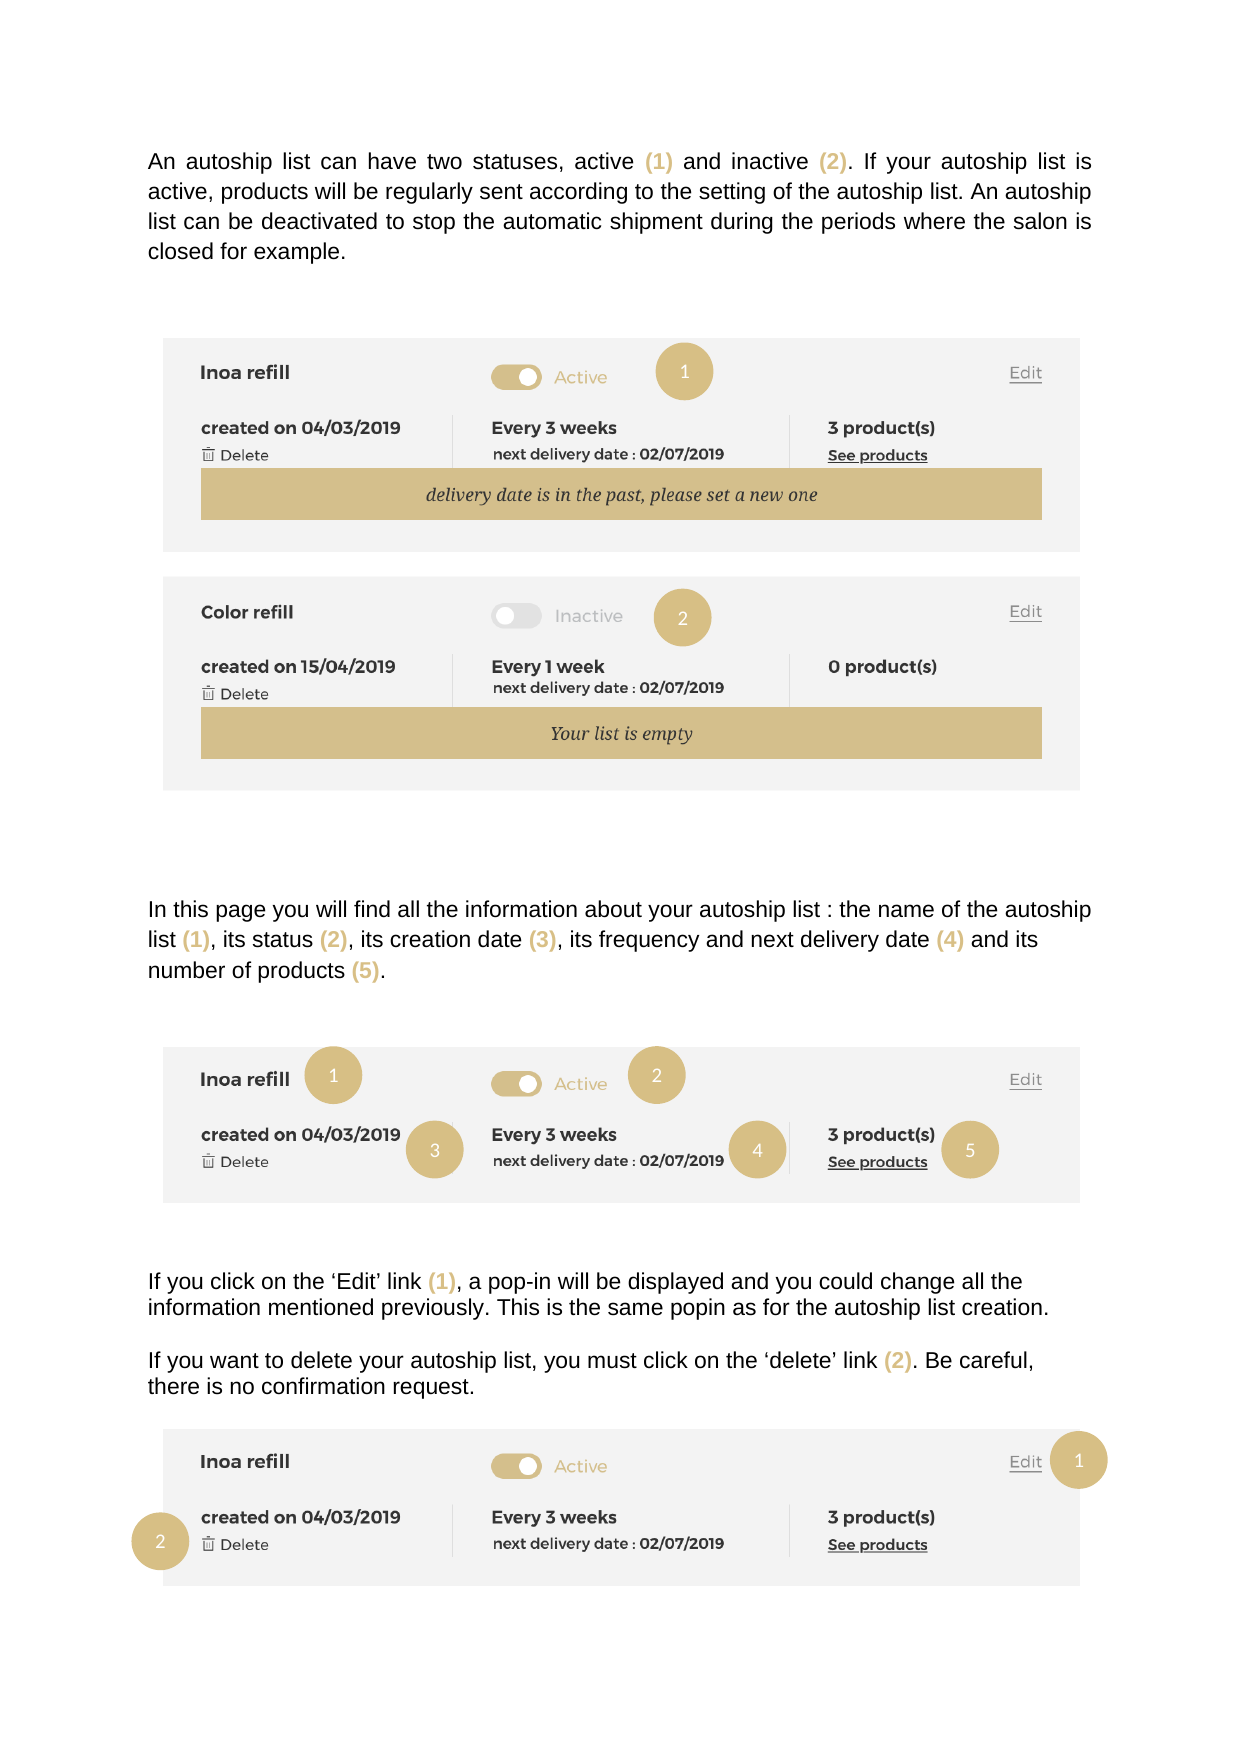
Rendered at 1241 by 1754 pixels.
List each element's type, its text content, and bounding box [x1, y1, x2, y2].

text If you want to delete your autoship list, you must click on the ‘delete’ link (2). Be careful, there is no confirmation request. [148, 1347, 1093, 1399]
text If you click on the ‘Edit’ link (1), a pop-in will be displayed and you could change all the information mentioned previously. This is the same popin as for the autoship list creation. [148, 1268, 1093, 1321]
picture [147, 1429, 1092, 1586]
picture [147, 1047, 1092, 1203]
text An autoship list can have two statuses, active (1) and inactive (2). If your autoship list is active, products will be regularly sent according to the setting of the autoship list. An autoship list can be deactivated to stop the automatic shipment during the periods where the salon is closed for example. [148, 148, 1093, 264]
text In this page you will find all the information about your autoship list : the name of the autoship list (1), its status (2), its creation date (3), its frequency and next delivery date (4) and its number of products (5). [148, 896, 1093, 983]
picture [147, 328, 1092, 801]
